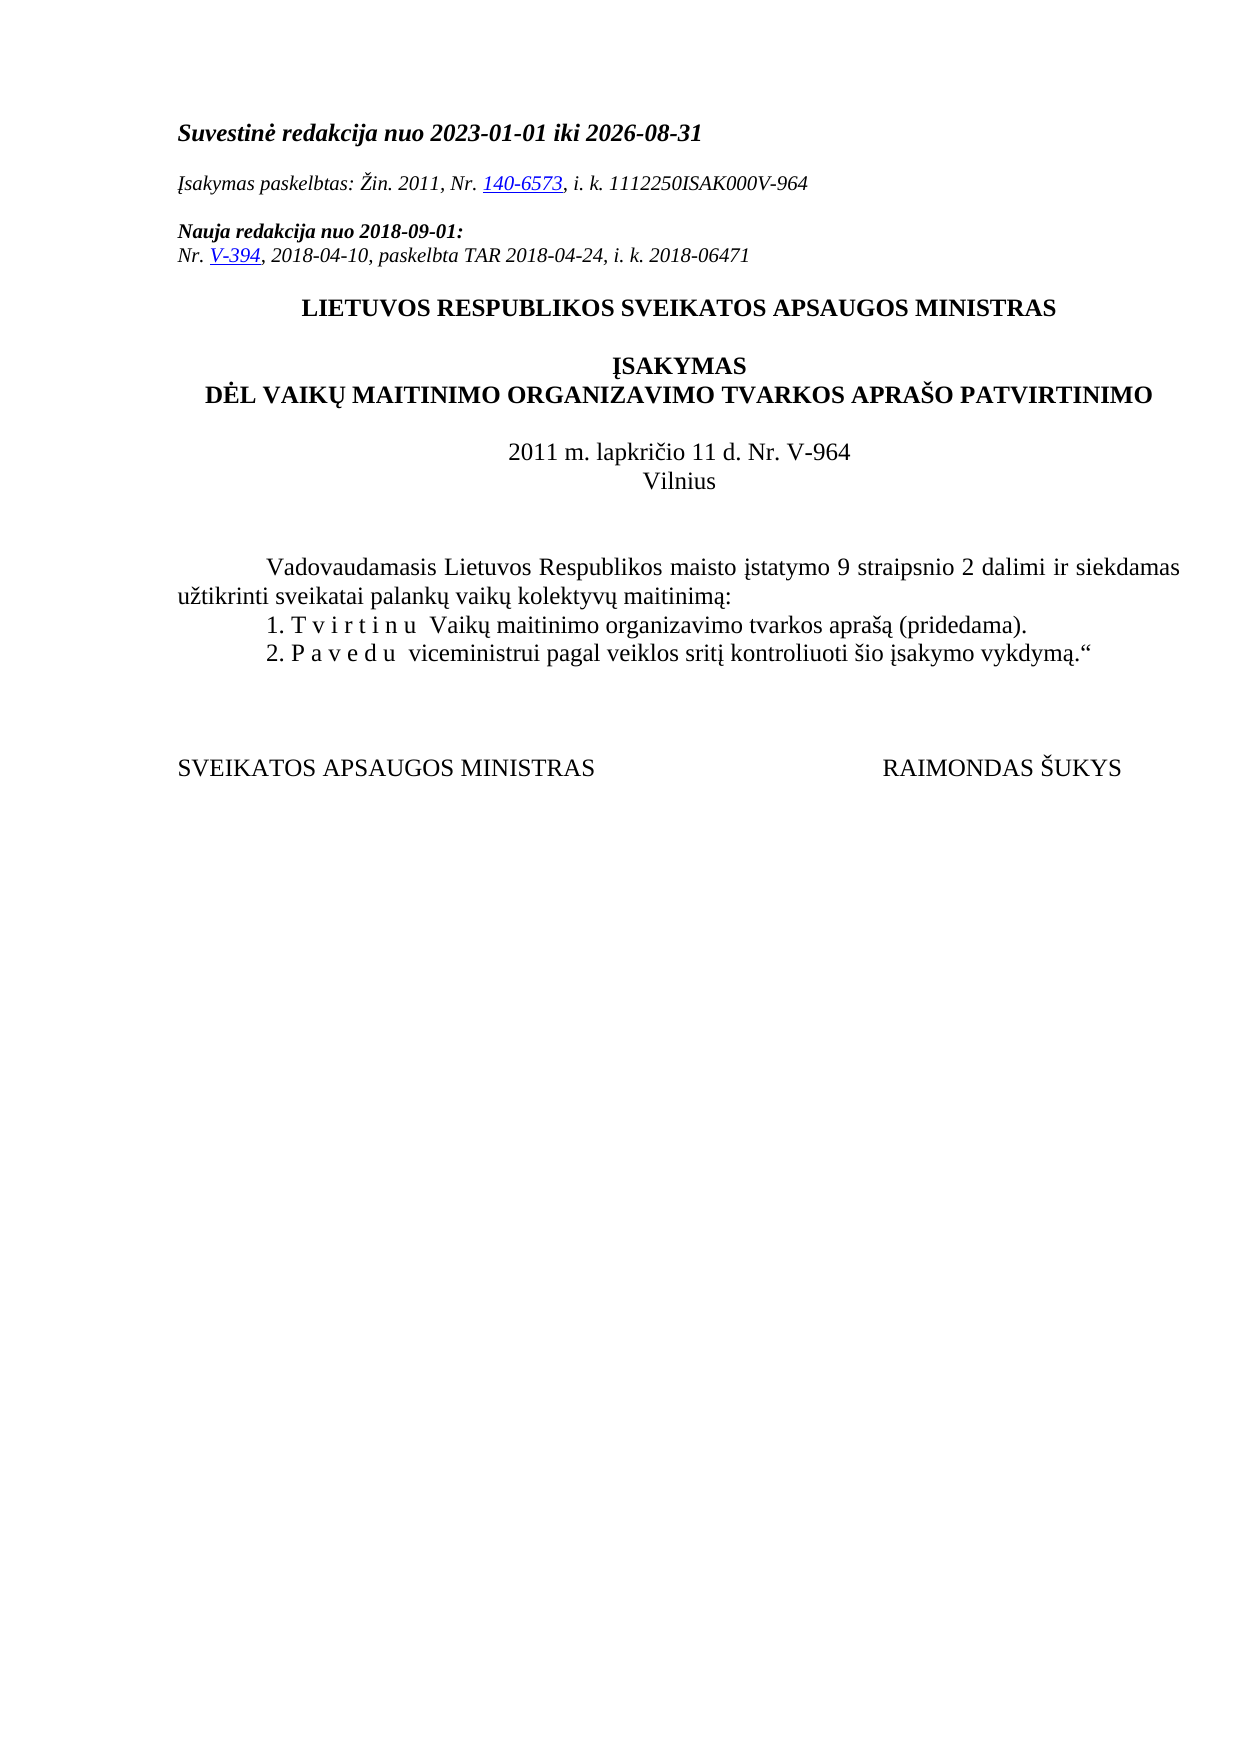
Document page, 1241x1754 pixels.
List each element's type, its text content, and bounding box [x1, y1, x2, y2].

text Vilnius [177, 466, 1181, 495]
text SVEIKATOS APSAUGOS MINISTRAS RAIMONDAS ŠUKYS [177, 753, 1181, 782]
text ĮSAKYMAS [177, 351, 1181, 380]
text 1. Tvirtinu Vaikų maitinimo organizavimo tvarkos aprašą (pridedama). [177, 610, 1181, 638]
text 2. Pavedu viceministrui pagal veiklos sritį kontroliuoti šio įsakymo vykdymą.“ [177, 638, 1181, 667]
text Įsakymas paskelbtas: Žin. 2011, Nr. 140-6573, i. k. 1112250ISAK000V-964 [177, 171, 1181, 195]
text Nr. V-394, 2018-04-10, paskelbta TAR 2018-04-24, i. k. 2018-06471 [177, 243, 1181, 267]
text DĖL VAIKŲ MAITINIMO ORGANIZAVIMO TVARKOS APRAŠO PATVIRTINIMO [177, 380, 1181, 408]
text Nauja redakcija nuo 2018-09-01: [177, 219, 1181, 243]
text Suvestinė redakcija nuo 2023-01-01 iki 2026-08-31 [177, 118, 1181, 147]
text Vadovaudamasis Lietuvos Respublikos maisto įstatymo 9 straipsnio 2 dalimi ir siekdamas užtikrinti sveikatai palankų vaikų kolektyvų maitinimą: [177, 552, 1181, 610]
text LIETUVOS RESPUBLIKOS SVEIKATOS APSAUGOS MINISTRAS [177, 293, 1181, 322]
text 2011 m. lapkričio 11 d. Nr. V-964 [177, 437, 1181, 466]
